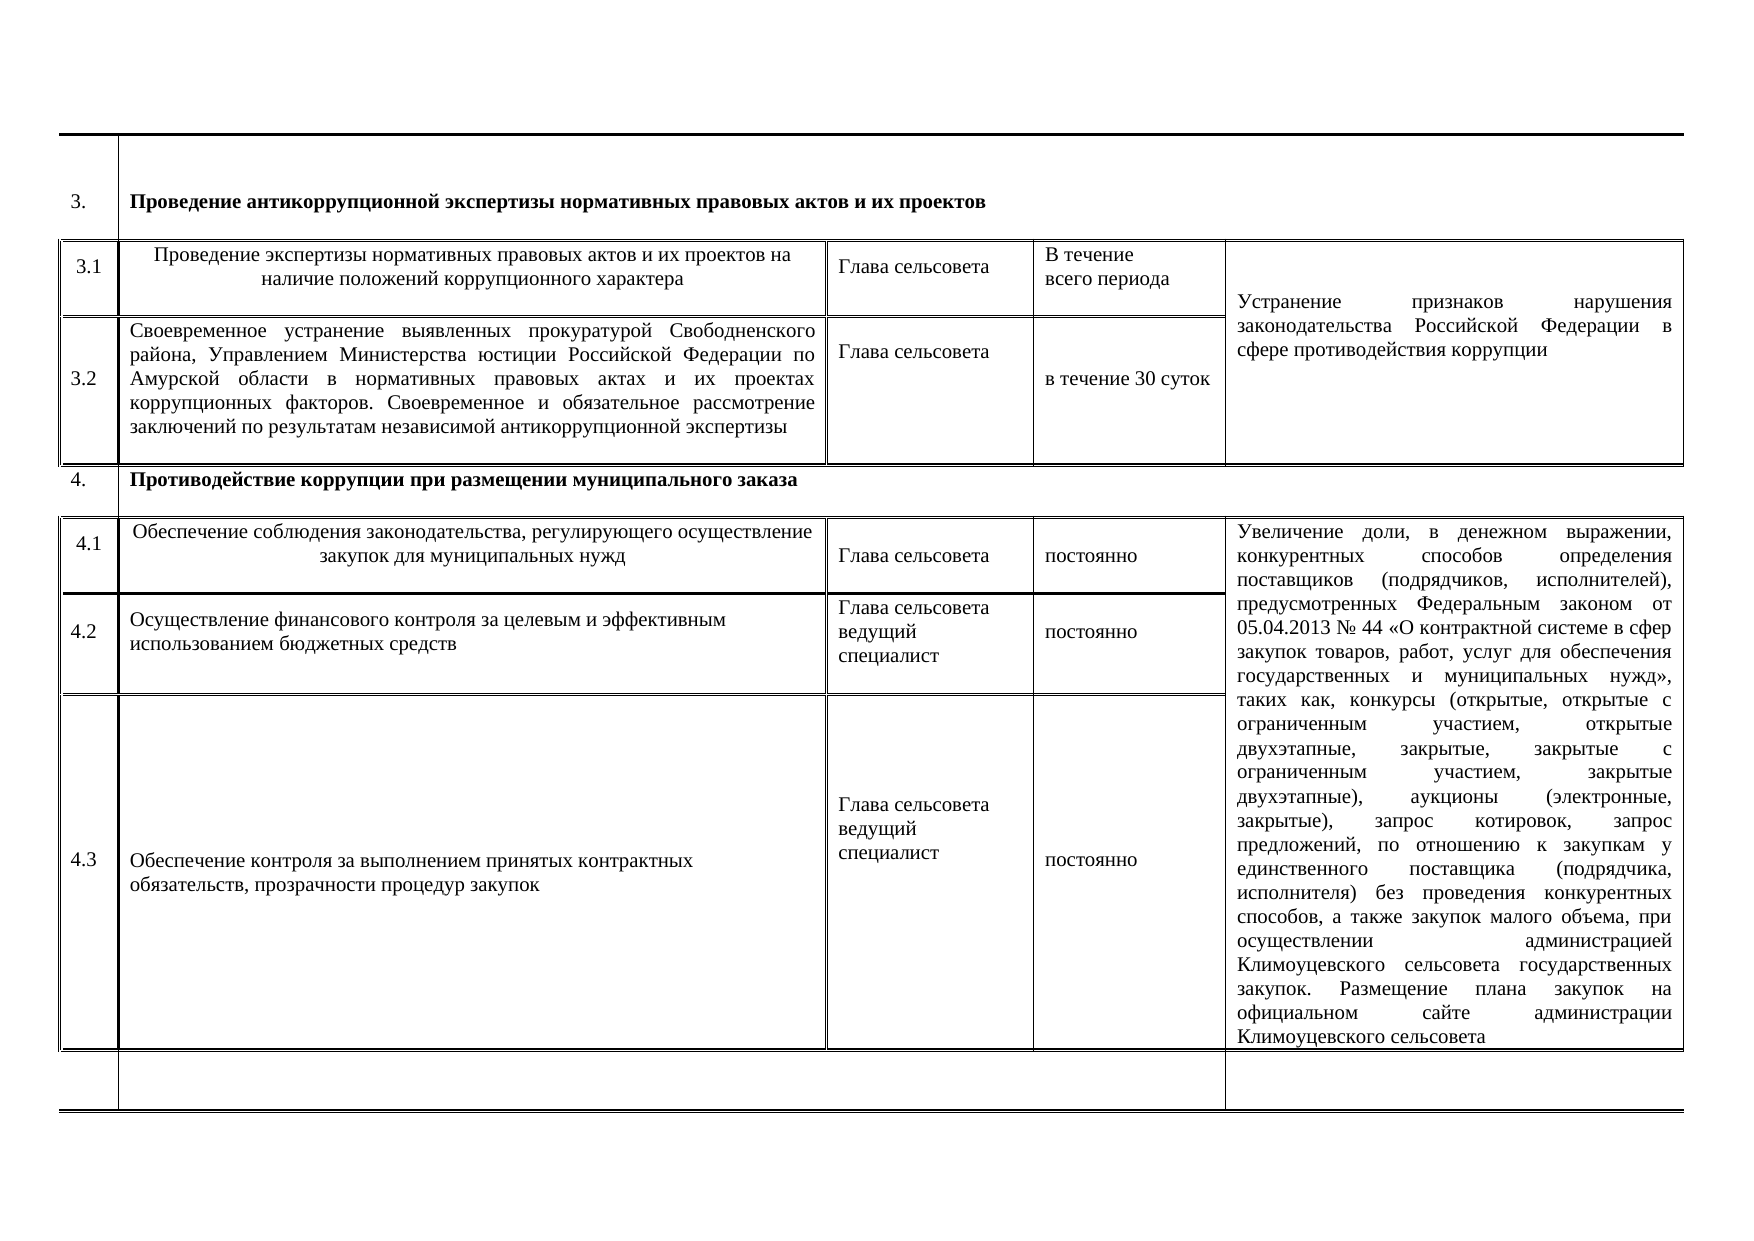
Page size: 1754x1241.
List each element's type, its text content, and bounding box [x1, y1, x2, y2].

table_cell 5. [59, 1048, 118, 1109]
table_cell 3.2 [59, 315, 118, 463]
table_cell Глава сельсовета ведущий специалист [828, 696, 1033, 1048]
table_cell в течение 30 суток [1034, 318, 1225, 463]
table_cell постоянно [1034, 519, 1225, 592]
table_cell Проведение антикоррупционной экспертизы нормативных правовых актов и их проектов [119, 136, 1683, 238]
table_cell Глава сельсовета [828, 242, 1033, 315]
table_cell 4.2 [61, 592, 117, 692]
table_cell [119, 1052, 1225, 1109]
table_cell Противодействие коррупции при размещении муниципального заказа [119, 467, 1683, 516]
table_cell 4. [59, 463, 118, 516]
table_cell Обеспечение соблюдения законодательства, регулирующего осуществление закупок для муниципальных нужд [120, 519, 825, 592]
table_cell [1226, 1052, 1683, 1109]
table_cell 3.1 [61, 240, 117, 315]
table_cell В течение всего периода [1034, 242, 1225, 315]
table_cell Осуществление финансового контроля за целевым и эффективным использованием бюджетных средств [120, 595, 825, 692]
table_cell Увеличение доли, в денежном выражении, конкурентных способов определения поставщиков (подрядчиков, исполнителей), предусмотренных Федеральным законом от 05.04.2013 № 44 «О контрактной системе в сфер закупок товаров, работ, услуг для обеспечения государственных и муниципальных нужд», таких как, конкурсы (открытые, открытые с ограниченным участием, открытые двухэтапные, закрытые, закрытые с ограниченным участием, закрытые двухэтапные), аукционы (электронные, закрытые), запрос котировок, запрос предложений, по отношению к закупкам у единственного поставщика (подрядчика, исполнителя) без проведения конкурентных способов, а также закупок малого объема, при осуществлении администрацией Климоуцевского сельсовета государственных закупок. Размещение плана закупок на официальном сайте администрации Климоуцевского сельсовета [1226, 519, 1683, 1048]
table_cell Глава сельсовета [828, 519, 1033, 592]
table_cell 3. [59, 136, 118, 238]
table_cell постоянно [1034, 595, 1225, 692]
table_cell Обеспечение контроля за выполнением принятых контрактных обязательств, прозрачности процедур закупок [120, 696, 825, 1048]
table_cell Глава сельсовета [828, 318, 1033, 463]
table_cell Своевременное устранение выявленных прокуратурой Свободненского района, Управлением Министерства юстиции Российской Федерации по Амурской области в нормативных правовых актах и их проектах коррупционных факторов. Своевременное и обязательное рассмотрение заключений по результатам независимой антикоррупционной экспертизы [120, 318, 825, 463]
table_cell Глава сельсовета ведущий специалист [828, 595, 1033, 692]
table_cell 4.1 [59, 516, 118, 592]
table_cell постоянно [1034, 696, 1225, 1048]
table_cell Проведение экспертизы нормативных правовых актов и их проектов на наличие положений коррупционного характера [120, 242, 825, 315]
table_cell Устранение признаков нарушения законодательства Российской Федерации в сфере противодействия коррупции [1226, 242, 1683, 463]
table_cell 4.3 [61, 693, 117, 1048]
